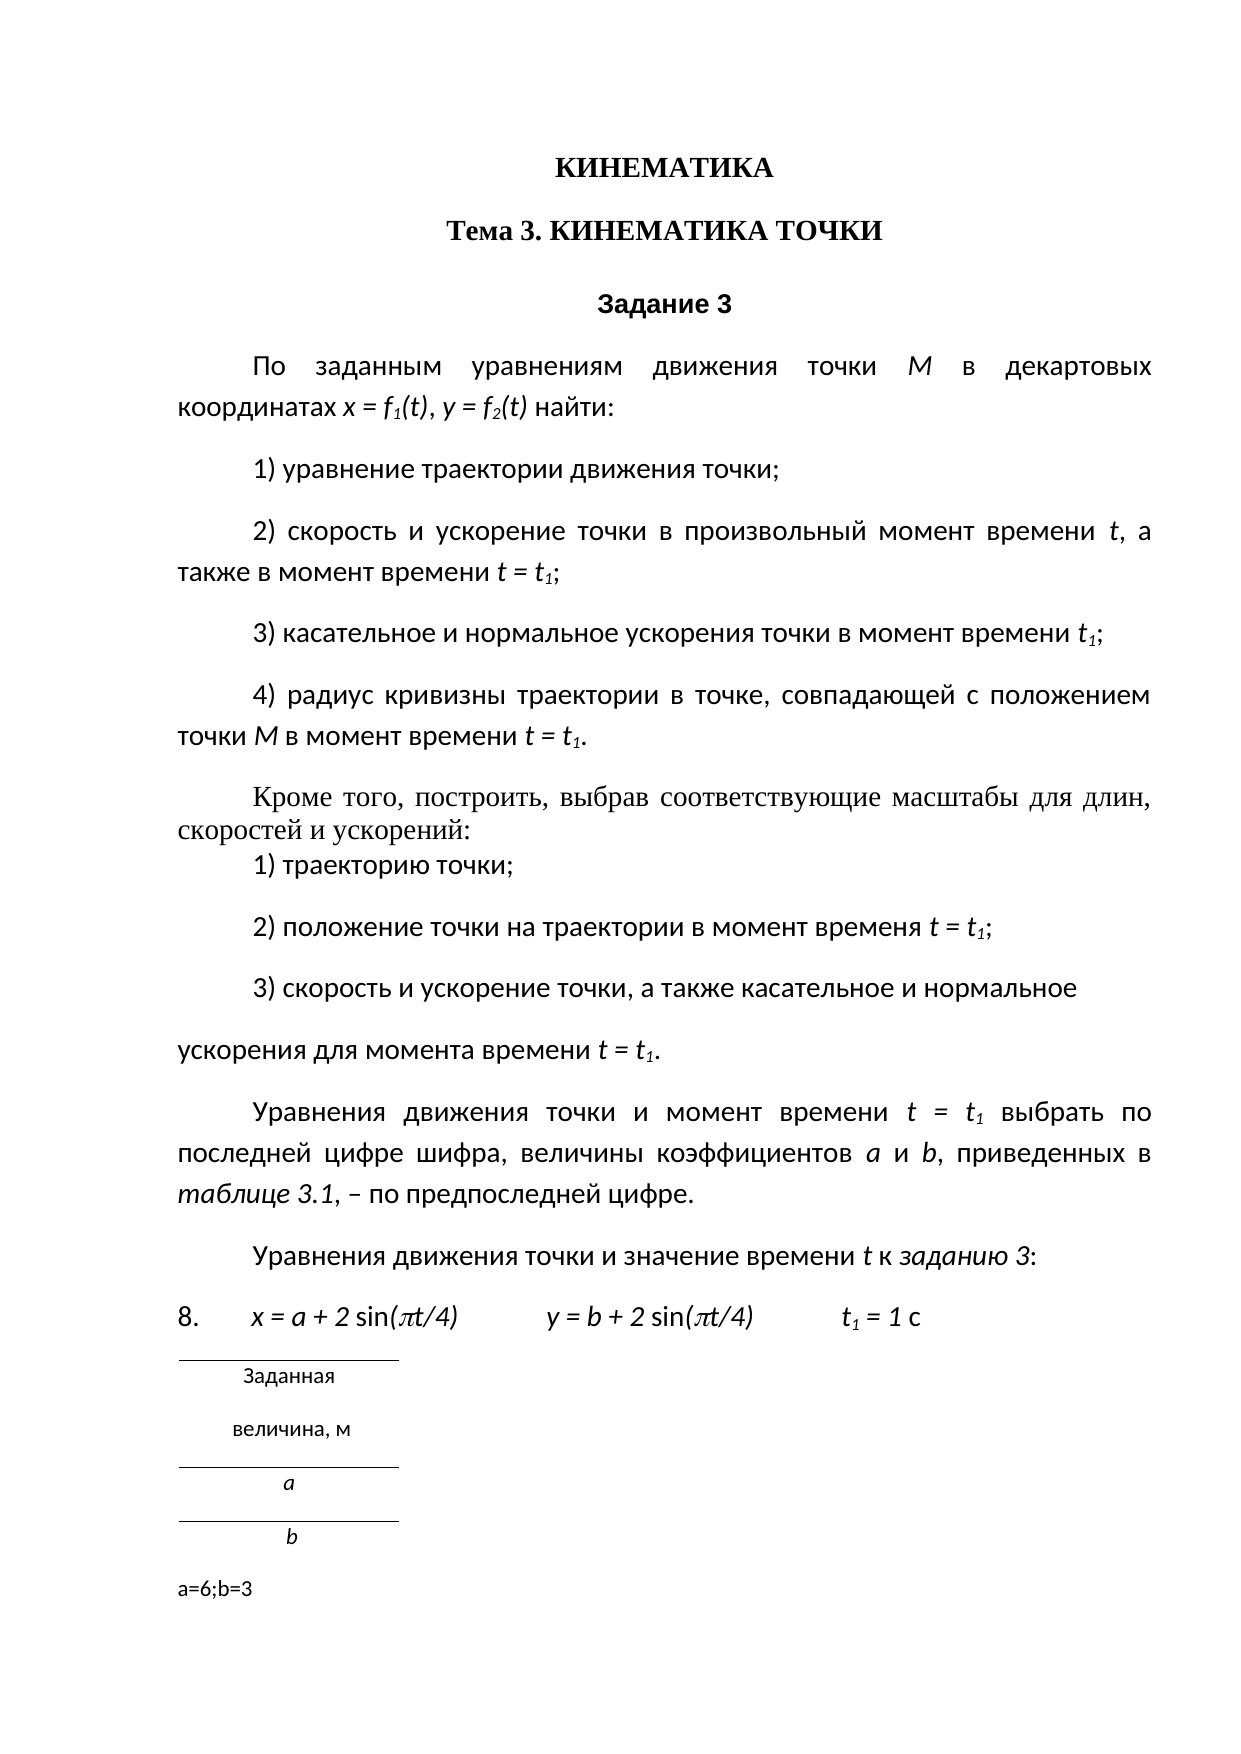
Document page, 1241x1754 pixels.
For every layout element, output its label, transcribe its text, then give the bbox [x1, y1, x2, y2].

table_header Заданная величина, м [179, 1361, 399, 1467]
text ускорения для момента времени t = t1. [177, 1031, 1152, 1067]
text 1) траекторию точки; [177, 846, 1152, 882]
title Тема 3. КИНЕМАТИКА ТОЧКИ [177, 213, 1152, 246]
text a=6;b=3 [177, 1574, 1152, 1603]
text Уравнения движения точки и момент времени t = t1 выбрать по последней цифре шифра, величины коэффициентов a и b, приведенных в таблице 3.1, – по предпоследней цифре. [177, 1093, 1152, 1211]
table_cell b [179, 1522, 399, 1574]
subtitle Задание 3 [177, 288, 1152, 319]
text 3) скорость и ускорение точки, а также касательное и нормальное [177, 969, 1152, 1005]
text По заданным уравнениям движения точки М в декартовых координатах x = f1(t), y = f2(t) найти: [177, 347, 1152, 424]
text 2) положение точки на траектории в момент временя t = t1; [177, 908, 1152, 943]
text 4) радиус кривизны траектории в точке, совпадающей с положением точки М в момент времени t = t1. [177, 676, 1152, 753]
text 2) скорость и ускорение точки в произвольный момент времени t, а также в момент времени t = t1; [177, 512, 1152, 588]
text Уравнения движения точки и значение времени t к заданию 3: [177, 1237, 1152, 1272]
text Кроме того, построить, выбрав соответствующие масштабы для длин, скоростей и ускорений: [177, 779, 1152, 846]
text 1) уравнение траектории движения точки; [177, 450, 1152, 486]
title КИНЕМАТИКА [177, 150, 1152, 183]
table_cell a [179, 1468, 399, 1521]
text 8. x = a + 2 sin(t/4) y = b + 2 sin(t/4) t1 = 1 c [177, 1298, 1152, 1334]
text 3) касательное и нормальное ускорения точки в момент времени t1; [177, 614, 1152, 650]
